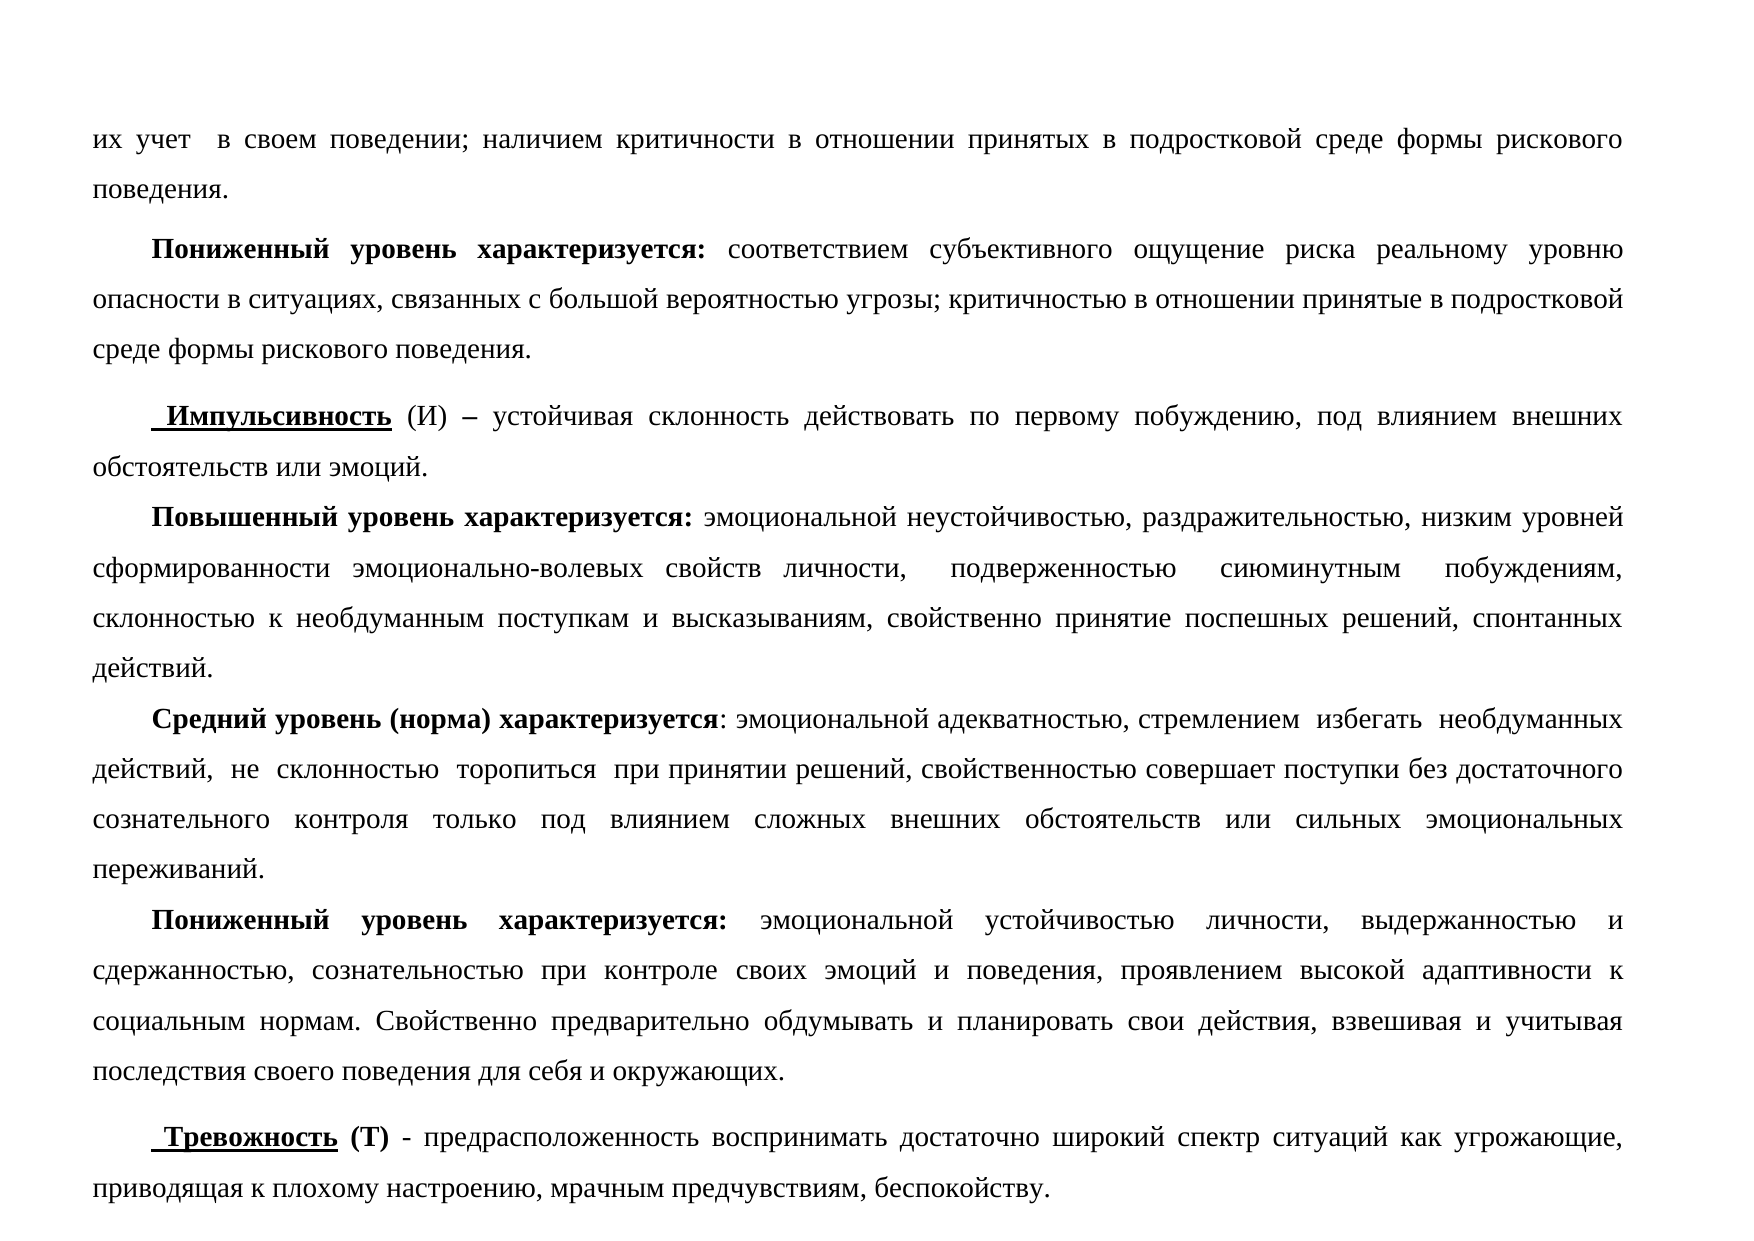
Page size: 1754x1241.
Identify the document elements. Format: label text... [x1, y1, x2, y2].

text Импульсивность (И) – устойчивая склонность действовать по первому побуждению, под влиянием внешних обстоятельств или эмоций. [92, 398, 1624, 482]
text Пониженный уровень характеризуется: эмоциональной устойчивостью личности, выдержанностью и сдержанностью, сознательностью при контроле своих эмоций и поведения, проявлением высокой адаптивности к социальным нормам. Свойственно предварительно обдумывать и планировать свои действия, взвешивая и учитывая последствия своего поведения для себя и окружающих. [92, 902, 1624, 1086]
text Повышенный уровень характеризуется: эмоциональной неустойчивостью, раздражительностью, низким уровней сформированности эмоционально-волевых свойств личности, подверженностью сиюминутным побуждениям, склонностью к необдуманным поступкам и высказываниям, свойственно принятие поспешных решений, спонтанных действий. [92, 499, 1624, 684]
text Средний уровень (норма) характеризуется: эмоциональной адекватностью, стремлением избегать необдуманных действий, не склонностью торопиться при принятии решений, свойственностью совершает поступки без достаточного сознательного контроля только под влиянием сложных внешних обстоятельств или сильных эмоциональных переживаний. [92, 701, 1624, 885]
text Пониженный уровень характеризуется: соответствием субъективного ощущение риска реальному уровню опасности в ситуациях, связанных с большой вероятностью угрозы; критичностью в отношении принятые в подростковой среде формы рискового поведения. [92, 231, 1624, 365]
text Тревожность (Т) - предрасположенность воспринимать достаточно широкий спектр ситуаций как угрожающие, приводящая к плохому настроению, мрачным предчувствиям, беспокойству. [92, 1119, 1624, 1203]
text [92, 121, 1624, 205]
